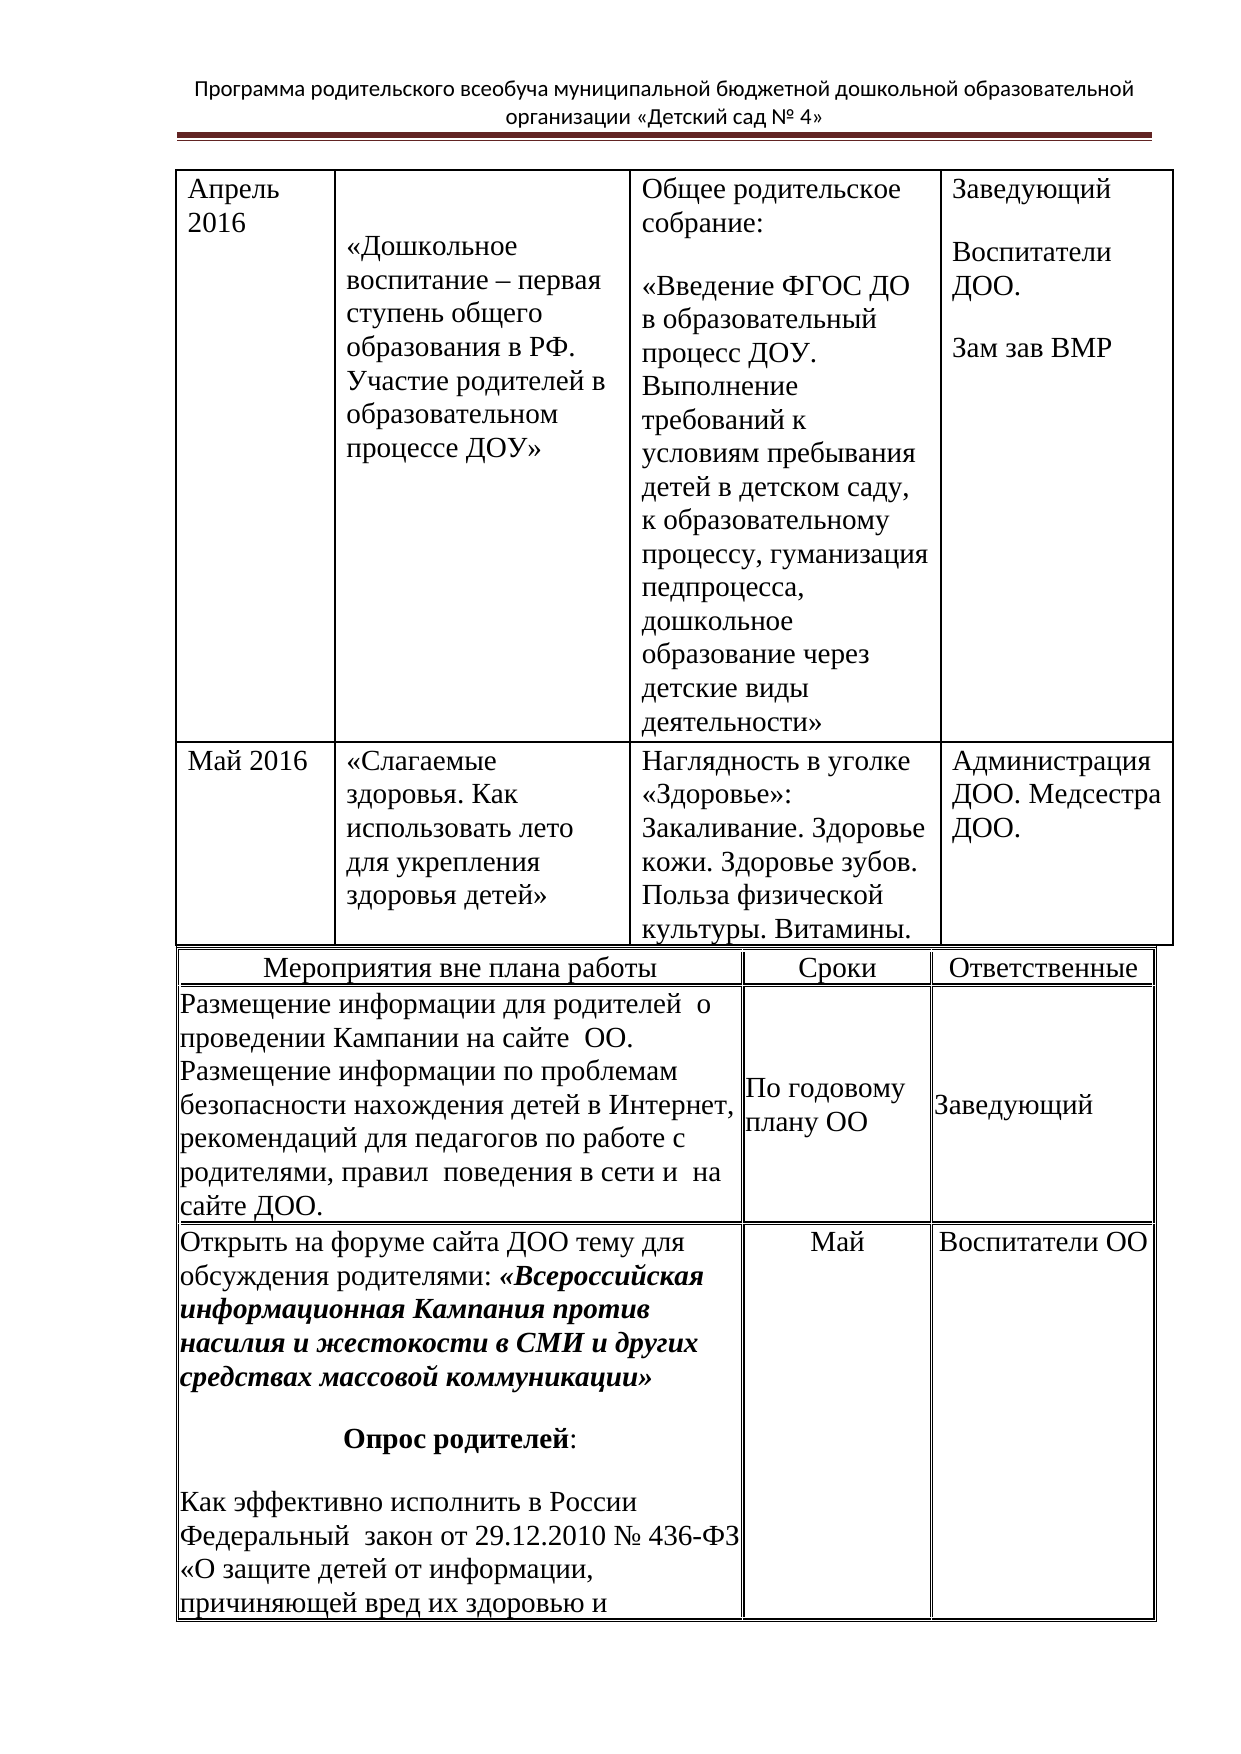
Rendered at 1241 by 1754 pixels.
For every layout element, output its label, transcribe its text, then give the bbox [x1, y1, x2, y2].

table_cell «Дошкольное воспитание – первая ступень общего образования в РФ. Участие родителей в образовательном процессе ДОУ» [336, 171, 629, 741]
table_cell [179, 1221, 743, 1618]
table_cell «Слагаемые здоровья. Как использовать лето для укрепления здоровья детей» [336, 743, 629, 944]
table_cell Общее родительское собрание: «Введение ФГОС ДО в образовательный процесс ДОУ. Выполнение требований к условиям пребывания детей в детском саду, к образовательному процессу, гуманизация педпроцесса, дошкольное образование через детские виды деятельности» [631, 171, 940, 741]
table_cell Апрель 2016 [177, 171, 334, 741]
table_cell Размещение информации для родителей о проведении Кампании на сайте ОО. Размещение информации по проблемам безопасности нахождения детей в Интернет, рекомендаций для педагогов по работе с родителями, правил поведения в сети и на сайте ДОО. [179, 983, 741, 1221]
table_cell Наглядность в уголке «Здоровье»: Закаливание. Здоровье кожи. Здоровье зубов. Польза физической культуры. Витамины. [631, 743, 940, 944]
table_cell Заведующий Воспитатели ДОО. Зам зав ВМР [942, 171, 1172, 741]
table_cell Заведующий [933, 983, 1154, 1221]
table_header Сроки [743, 950, 932, 983]
table_cell Администрация ДОО. Медсестра ДОО. [942, 743, 1172, 944]
table_cell Май [743, 1225, 932, 1618]
table_cell Май 2016 [177, 743, 334, 944]
table_cell По годовому плану ОО [745, 987, 930, 1221]
table_header Ответственные [932, 950, 1153, 983]
table_header Мероприятия вне плана работы [179, 948, 743, 983]
table_cell Воспитатели ОО [932, 1221, 1154, 1618]
